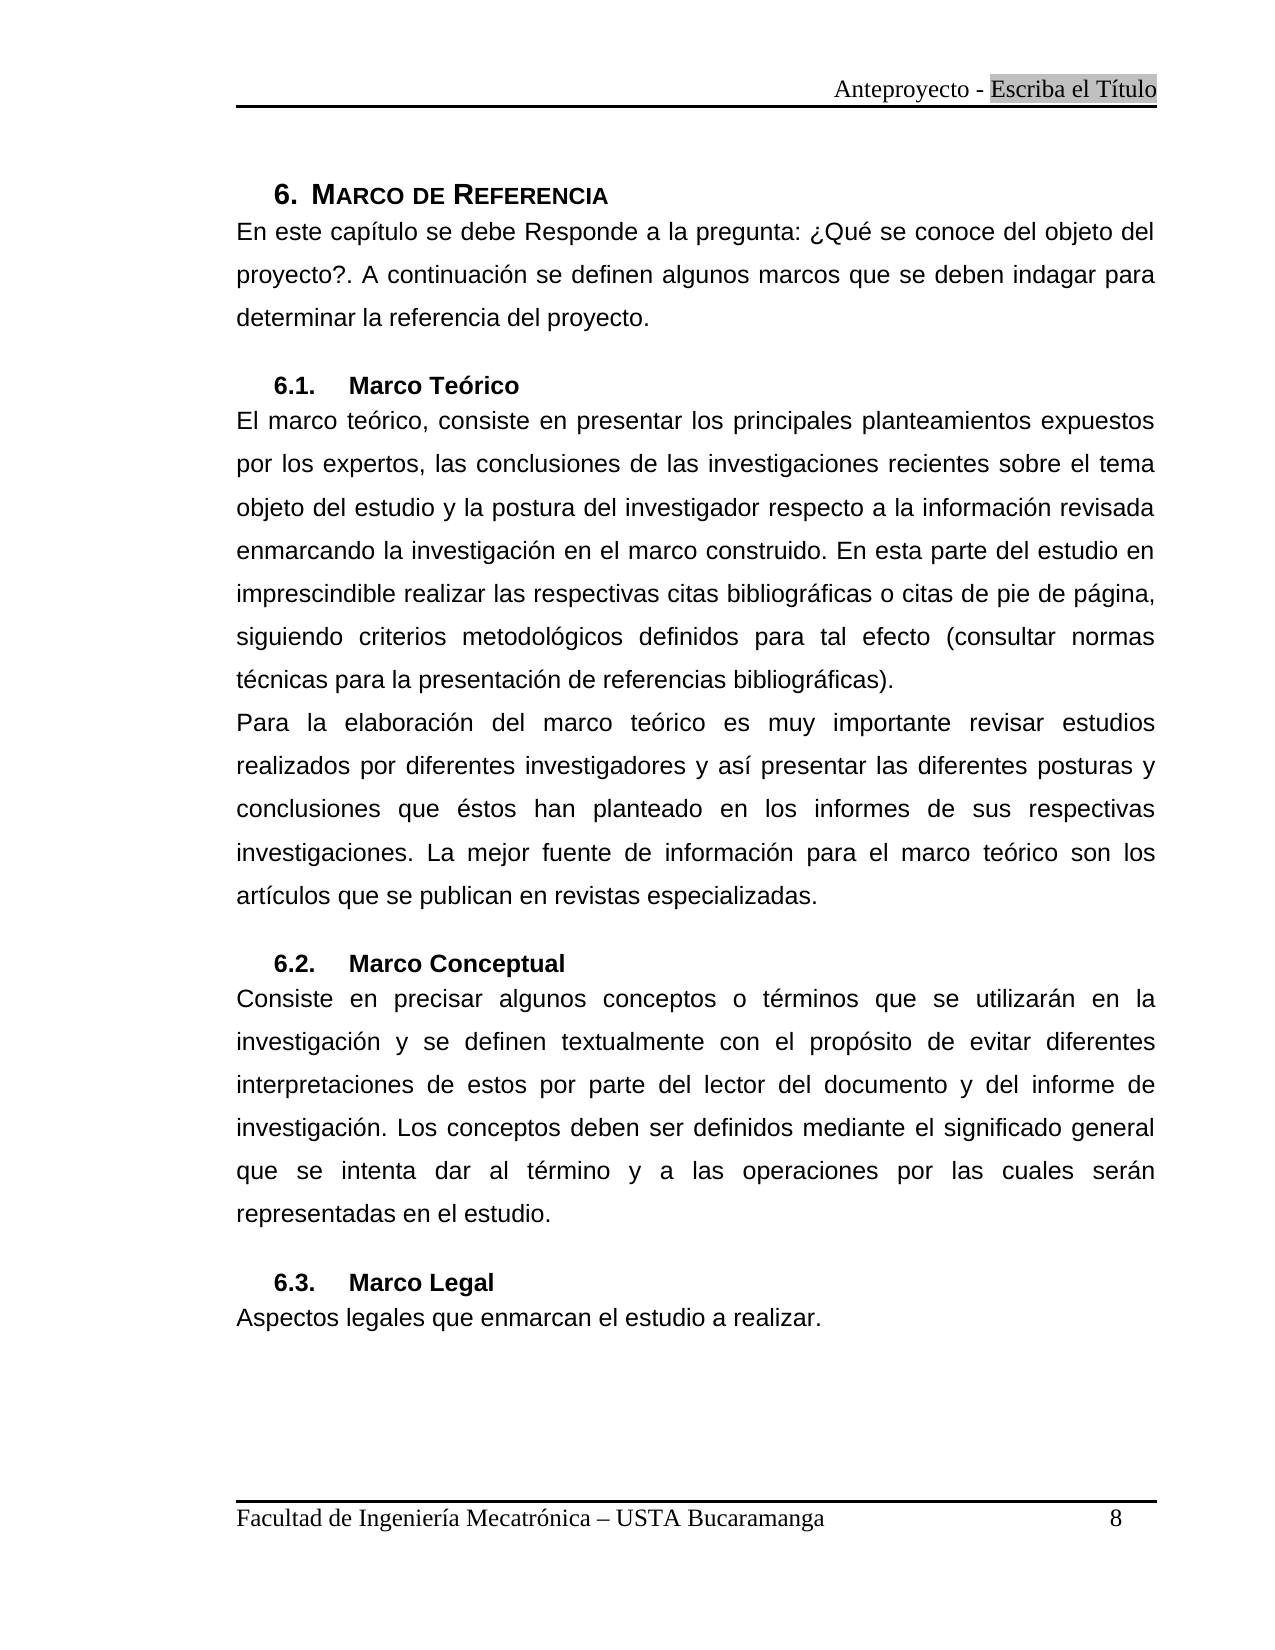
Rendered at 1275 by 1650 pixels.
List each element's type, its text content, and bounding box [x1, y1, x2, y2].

text Aspectos legales que enmarcan el estudio a realizar. [236, 1303, 1157, 1331]
text Para la elaboración del marco teórico es muy importante revisar estudios realizados por diferentes investigadores y así presentar las diferentes posturas y conclusiones que éstos han planteado en los informes de sus respectivas investigaciones. La mejor fuente de información para el marco teórico son los artículos que se publican en revistas especializadas. [236, 708, 1157, 909]
subtitle Marco de Referencia [274, 177, 1157, 211]
subtitle Marco Teórico [274, 371, 1157, 400]
text El marco teórico, consiste en presentar los principales planteamientos expuestos por los expertos, las conclusiones de las investigaciones recientes sobre el tema objeto del estudio y la postura del investigador respecto a la información revisada enmarcando la investigación en el marco construido. En esta parte del estudio en imprescindible realizar las respectivas citas bibliográficas o citas de pie de página, siguiendo criterios metodológicos definidos para tal efecto (consultar normas técnicas para la presentación de referencias bibliográficas). [236, 406, 1157, 694]
subtitle Marco Legal [274, 1268, 1157, 1296]
text Consiste en precisar algunos conceptos o términos que se utilizarán en la investigación y se definen textualmente con el propósito de evitar diferentes interpretaciones de estos por parte del lector del documento y del informe de investigación. Los conceptos deben ser definidos mediante el significado general que se intenta dar al término y a las operaciones por las cuales serán representadas en el estudio. [236, 984, 1157, 1228]
subtitle Marco Conceptual [274, 949, 1157, 978]
text En este capítulo se debe Responde a la pregunta: ¿Qué se conoce del objeto del proyecto?. A continuación se definen algunos marcos que se deben indagar para determinar la referencia del proyecto. [236, 217, 1157, 332]
